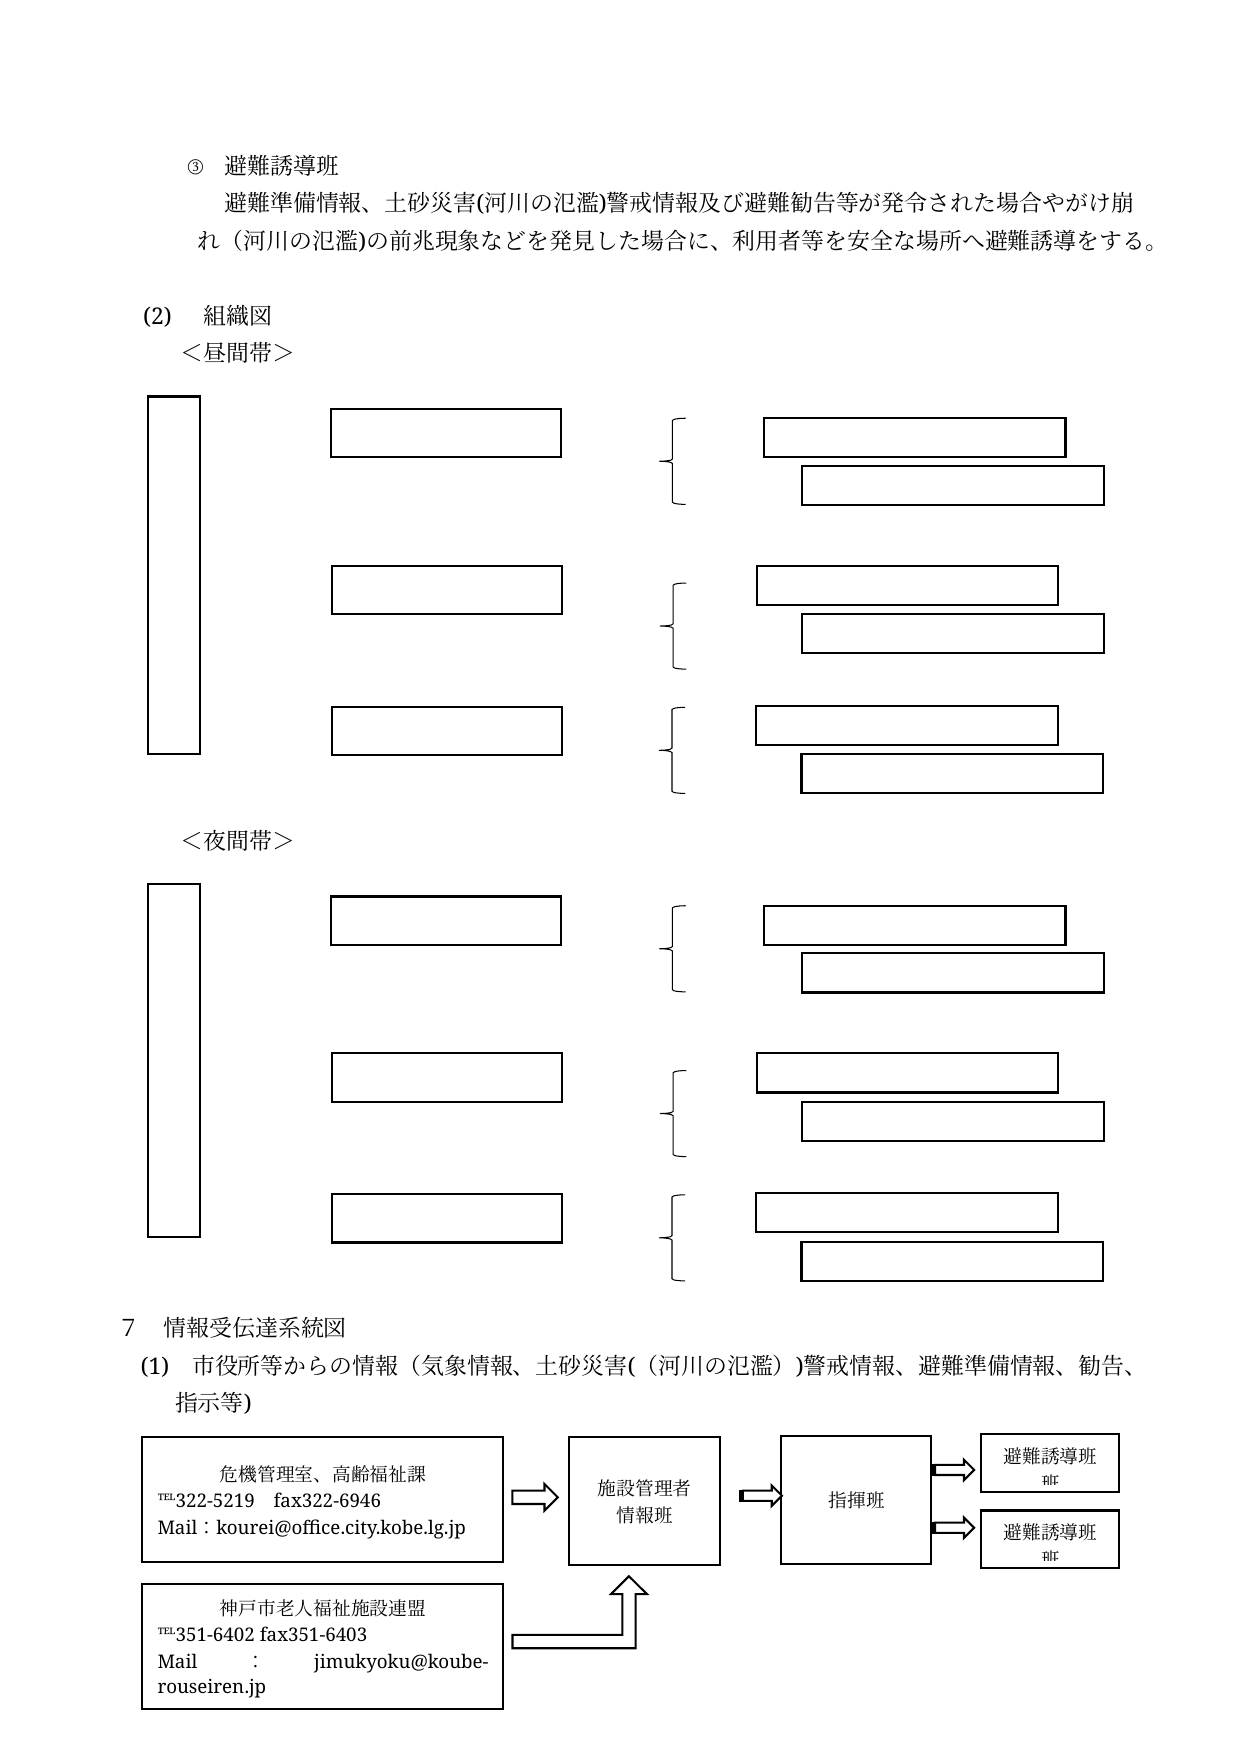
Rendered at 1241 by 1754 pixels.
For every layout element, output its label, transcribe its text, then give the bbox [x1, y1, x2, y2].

list ＜夜間帯＞ [180, 821, 1146, 858]
text れ（河川の氾濫)の前兆現象などを発見した場合に、利用者等を安全な場所へ避難誘導をする。 [94, 221, 1146, 258]
list ＜昼間帯＞ [180, 333, 1146, 371]
text 指示等) [94, 1383, 1146, 1421]
text ７ 情報受伝達系統図 [94, 1308, 1146, 1346]
text (1) 市役所等からの情報（気象情報、土砂災害(（河川の氾濫）)警戒情報、避難準備情報、勧告、 [94, 1346, 1146, 1383]
list 避難誘導班 [187, 146, 1146, 183]
list 組織図 [143, 296, 1146, 333]
list 避難準備情報、土砂災害(河川の氾濫)警戒情報及び避難勧告等が発令された場合やがけ崩 [224, 183, 1146, 221]
